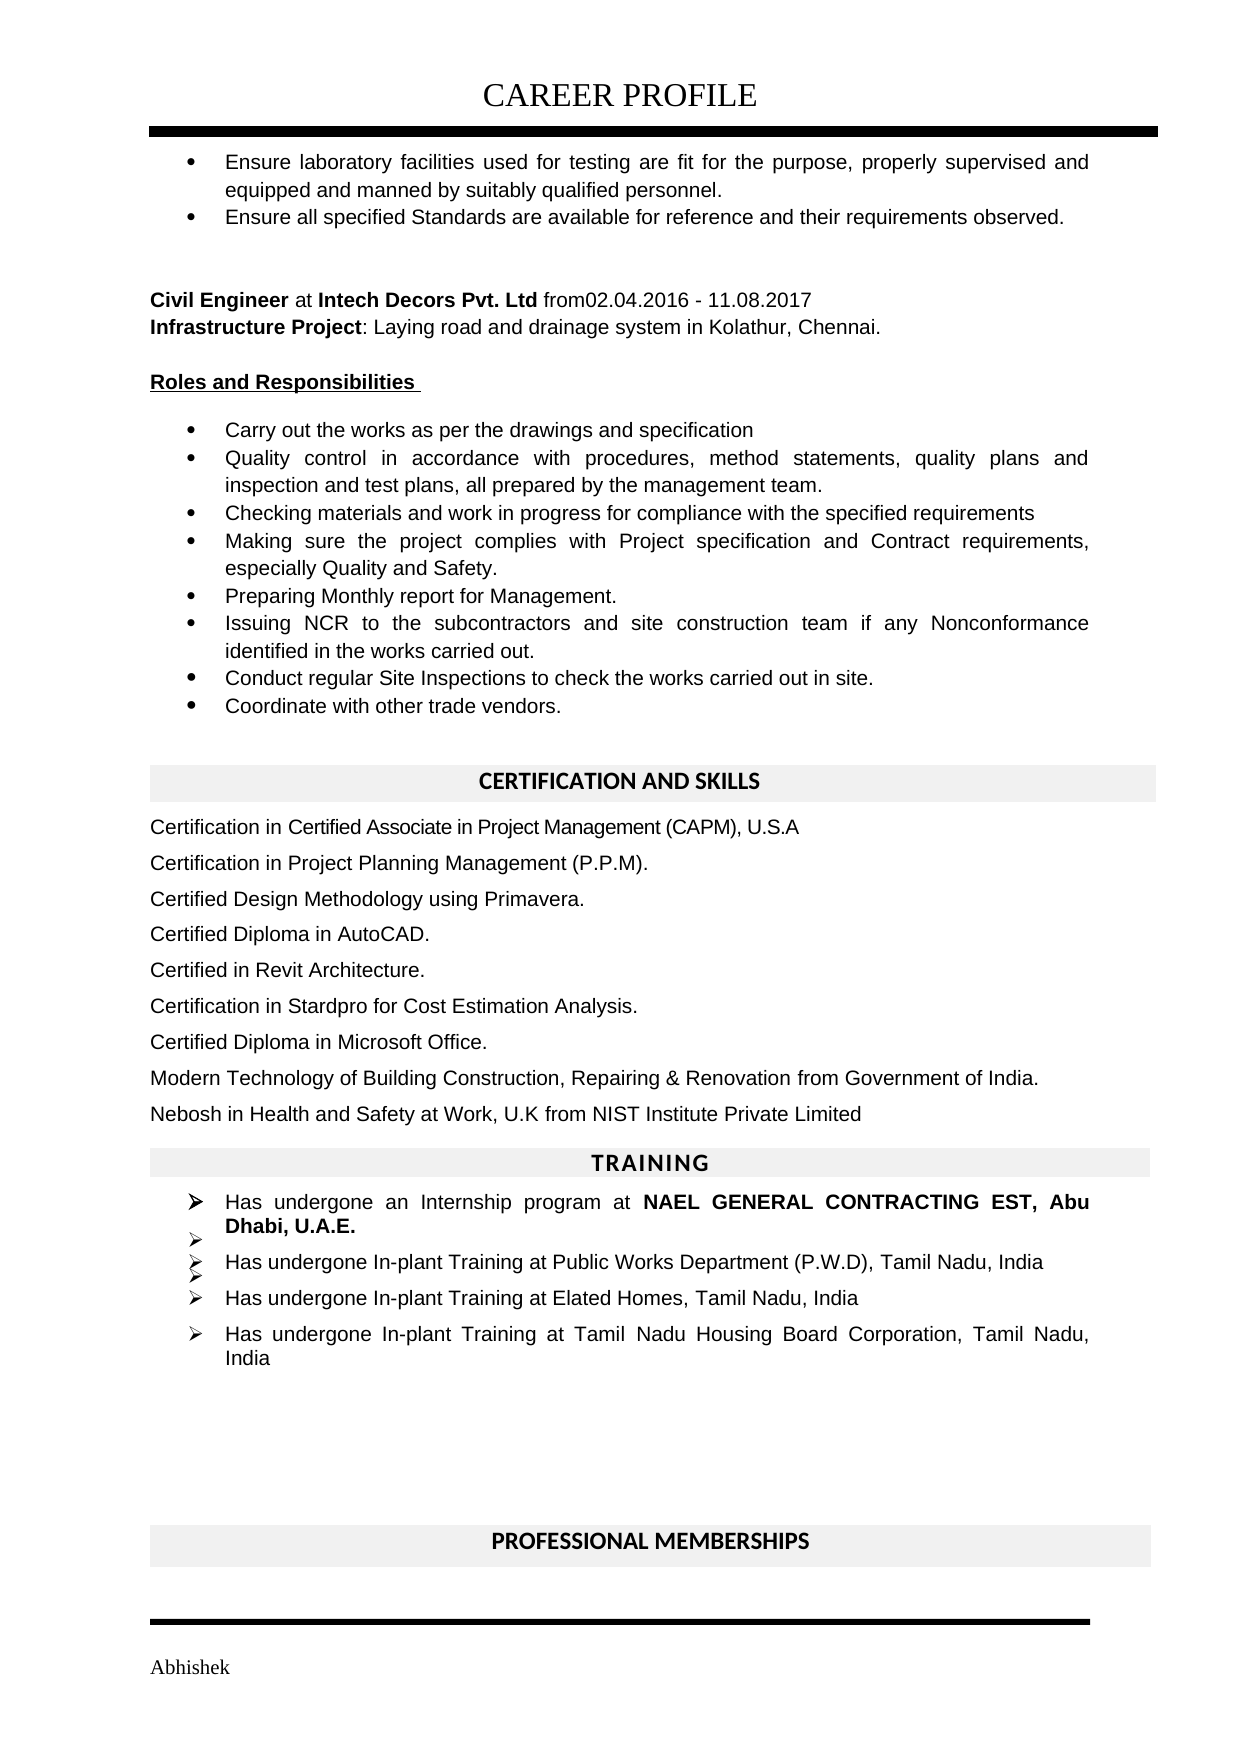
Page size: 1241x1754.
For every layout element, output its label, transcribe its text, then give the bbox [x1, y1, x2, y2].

list Has undergone In-plant Training at Elated Homes, Tamil Nadu, India [187, 1286, 1090, 1309]
list Quality control in accordance with procedures, method statements, quality plans and inspection and test plans, all prepared by the management team. [187, 446, 1090, 497]
list Has undergone an Internship program at NAEL GENERAL CONTRACTING EST, Abu Dhabi, U.A.E. [187, 1189, 1090, 1237]
list Carry out the works as per the drawings and specification [187, 418, 1090, 442]
list Checking materials and work in progress for compliance with the specified requirements [187, 501, 1090, 525]
list Conduct regular Site Inspections to check the works carried out in site. [187, 666, 1090, 691]
text Civil Engineer at Intech Decors Pvt. Ltd from02.04.2016 - 11.08.2017 [150, 288, 1090, 312]
text Certification in Stardpro for Cost Estimation Analysis. [150, 994, 1090, 1018]
table_header TRAINING [150, 1148, 1150, 1177]
text Nebosh in Health and Safety at Work, U.K from NIST Institute Private Limited [150, 1102, 1090, 1126]
table_header CERTIFICATION AND SKILLS [150, 765, 1156, 802]
text Certified Diploma in Microsoft Office. [150, 1030, 1090, 1054]
text Modern Technology of Building Construction, Repairing & Renovation from Government of India. [150, 1066, 1090, 1090]
table_header PROFESSIONAL MEMBERSHIPS s [150, 1525, 1151, 1567]
list Has undergone In-plant Training at Public Works Department (P.W.D), Tamil Nadu, India [187, 1249, 1090, 1273]
text Certified Diploma in AutoCAD. [150, 922, 1090, 946]
text Roles and Responsibilities [150, 370, 1090, 394]
list Ensure laboratory facilities used for testing are fit for the purpose, properly supervised and equipped and manned by suitably qualified personnel. [187, 150, 1090, 202]
text Certified Design Methodology using Primavera. [150, 886, 1090, 910]
list Making sure the project complies with Project specification and Contract requirements, especially Quality and Safety. [187, 528, 1090, 580]
list Preparing Monthly report for Management. [187, 583, 1090, 608]
list Ensure all specified Standards are available for reference and their requirements observed. [187, 205, 1090, 229]
list Coordinate with other trade vendors. [187, 694, 1090, 719]
text Certified in Revit Architecture. [150, 958, 1090, 982]
text Infrastructure Project: Laying road and drainage system in Kolathur, Chennai. [150, 315, 1090, 339]
list Has undergone In-plant Training at Tamil Nadu Housing Board Corporation, Tamil Nadu, India [187, 1322, 1090, 1369]
list Issuing NCR to the subcontractors and site construction team if any Nonconformance identified in the works carried out. [187, 611, 1090, 663]
text Certification in Certified Associate in Project Management (CAPM), U.S.A [150, 814, 1090, 838]
text Certification in Project Planning Management (P.P.M). [150, 850, 1090, 874]
